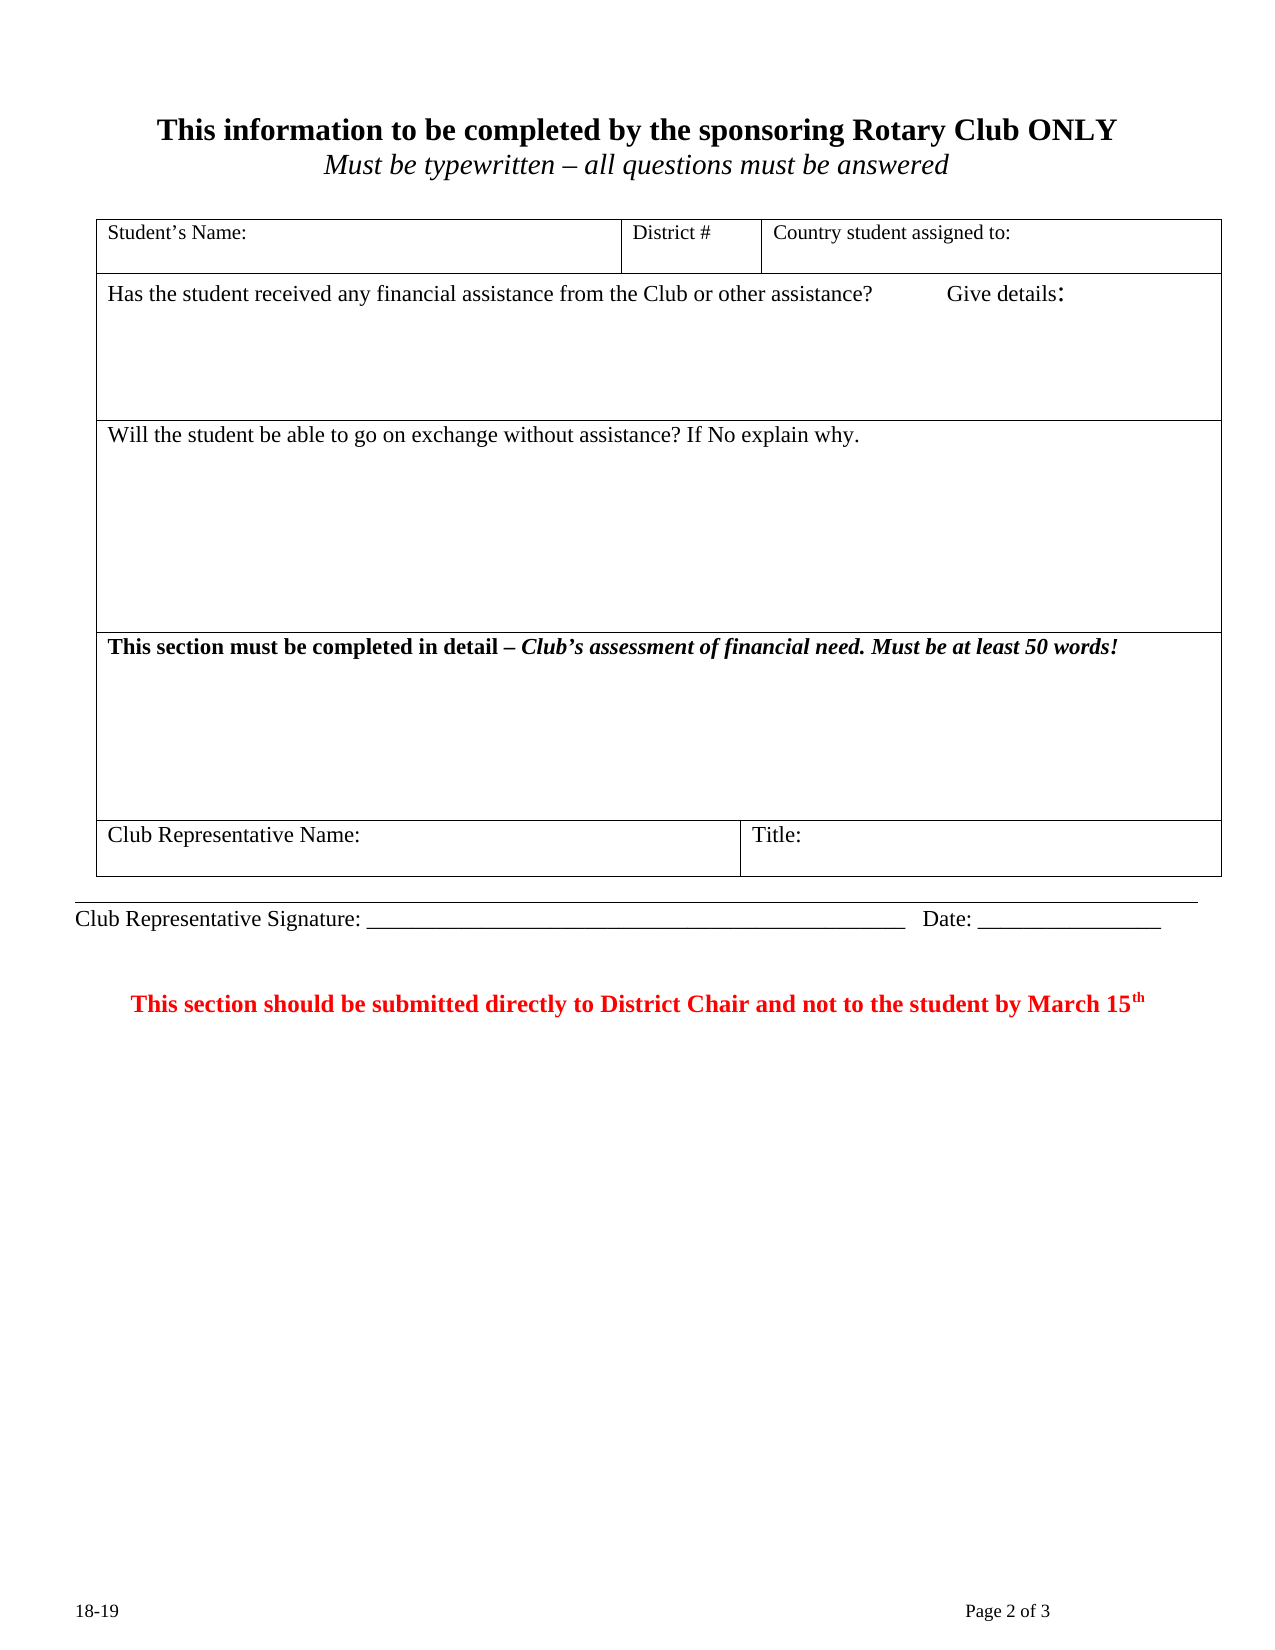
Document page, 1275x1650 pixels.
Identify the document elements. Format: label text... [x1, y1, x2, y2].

text Club Representative Signature: _______________________________________________ Date: ________________ [75, 906, 1200, 932]
table_header Student’s Name: [97, 220, 621, 273]
text This information to be completed by the sponsoring Rotary Club ONLY [75, 111, 1200, 147]
table_header District # [622, 220, 761, 273]
table_cell Has the student received any financial assistance from the Club or other assistance? Give details: [97, 274, 1221, 420]
table_cell Club Representative Name: [97, 821, 740, 876]
text This section should be submitted directly to District Chair and not to the student by March 15th [75, 989, 1200, 1018]
table_cell This section must be completed in detail – Club’s assessment of financial need. Must be at least 50 words! [97, 633, 1221, 819]
table_cell Will the student be able to go on exchange without assistance? If No explain why. [97, 421, 1221, 632]
table_cell Title: [741, 821, 1221, 876]
table_header Country student assigned to: [762, 220, 1221, 273]
text Must be typewritten – all questions must be answered [75, 147, 1200, 180]
